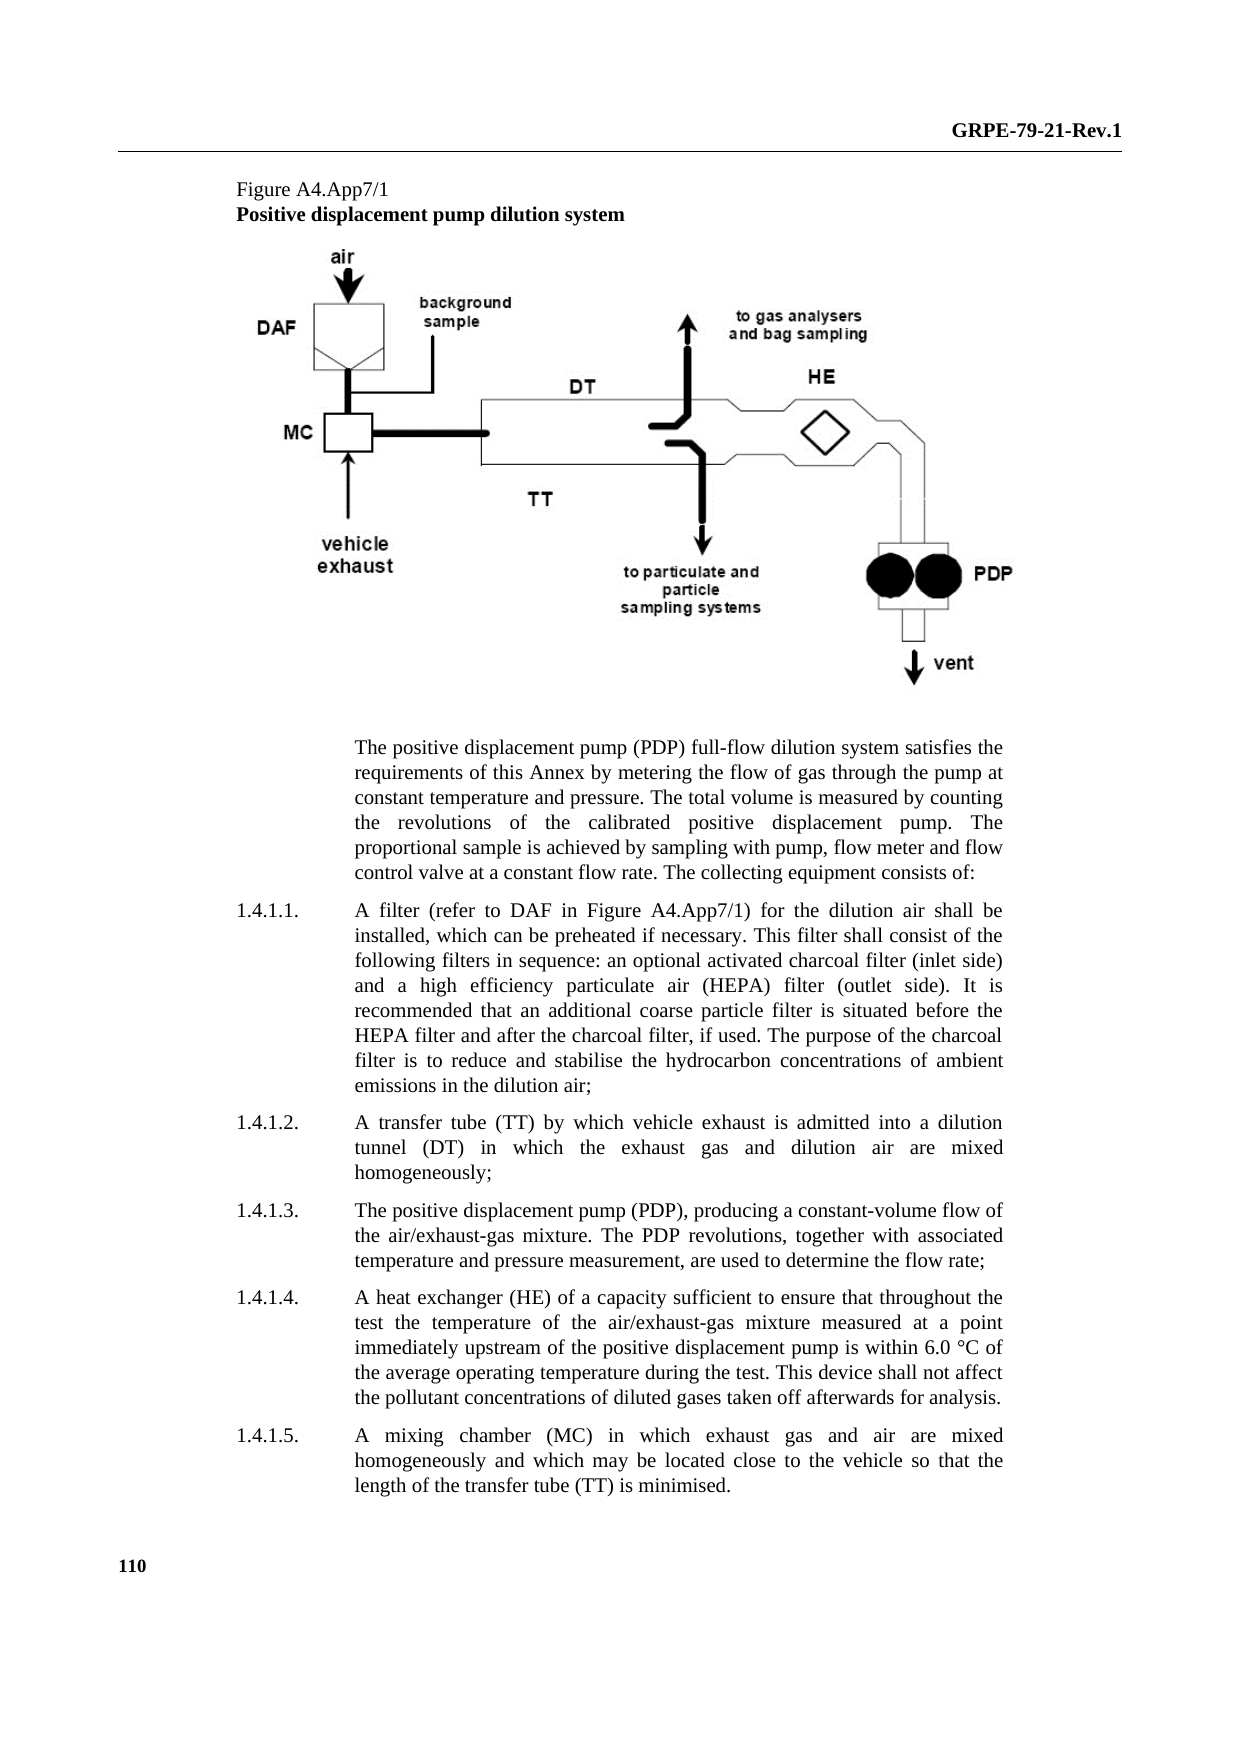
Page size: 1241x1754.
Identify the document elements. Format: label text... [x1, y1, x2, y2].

text 1.4.1.2. A transfer tube (TT) by which vehicle exhaust is admitted into a dilution tunnel (DT) in which the exhaust gas and dilution air are mixed homogeneously; [236, 1109, 1004, 1184]
text The positive displacement pump (PDP) full-flow dilution system satisfies the requirements of this Annex by metering the flow of gas through the pump at constant temperature and pressure. The total volume is measured by counting the revolutions of the calibrated positive displacement pump. The proportional sample is achieved by sampling with pump, flow meter and flow control valve at a constant flow rate. The collecting equipment consists of: [354, 734, 1004, 884]
text Figure A4.App7/1 [236, 177, 1122, 201]
text Positive displacement pump dilution system [236, 201, 1004, 226]
picture [236, 238, 1035, 722]
text 1.4.1.3. The positive displacement pump (PDP), producing a constant-volume flow of the air/exhaust-gas mixture. The PDP revolutions, together with associated temperature and pressure measurement, are used to determine the flow rate; [236, 1197, 1004, 1272]
text 1.4.1.1. A filter (refer to DAF in Figure A4.App7/1) for the dilution air shall be installed, which can be preheated if necessary. This filter shall consist of the following filters in sequence: an optional activated charcoal filter (inlet side) and a high efficiency particulate air (HEPA) filter (outlet side). It is recommended that an additional coarse particle filter is situated before the HEPA filter and after the charcoal filter, if used. The purpose of the charcoal filter is to reduce and stabilise the hydrocarbon concentrations of ambient emissions in the dilution air; [236, 897, 1004, 1097]
text 1.4.1.5. A mixing chamber (MC) in which exhaust gas and air are mixed homogeneously and which may be located close to the vehicle so that the length of the transfer tube (TT) is minimised. [236, 1422, 1004, 1497]
text 1.4.1.4. A heat exchanger (HE) of a capacity sufficient to ensure that throughout the test the temperature of the air/exhaust-gas mixture measured at a point immediately upstream of the positive displacement pump is within 6.0 °C of the average operating temperature during the test. This device shall not affect the pollutant concentrations of diluted gases taken off afterwards for analysis. [236, 1284, 1004, 1409]
